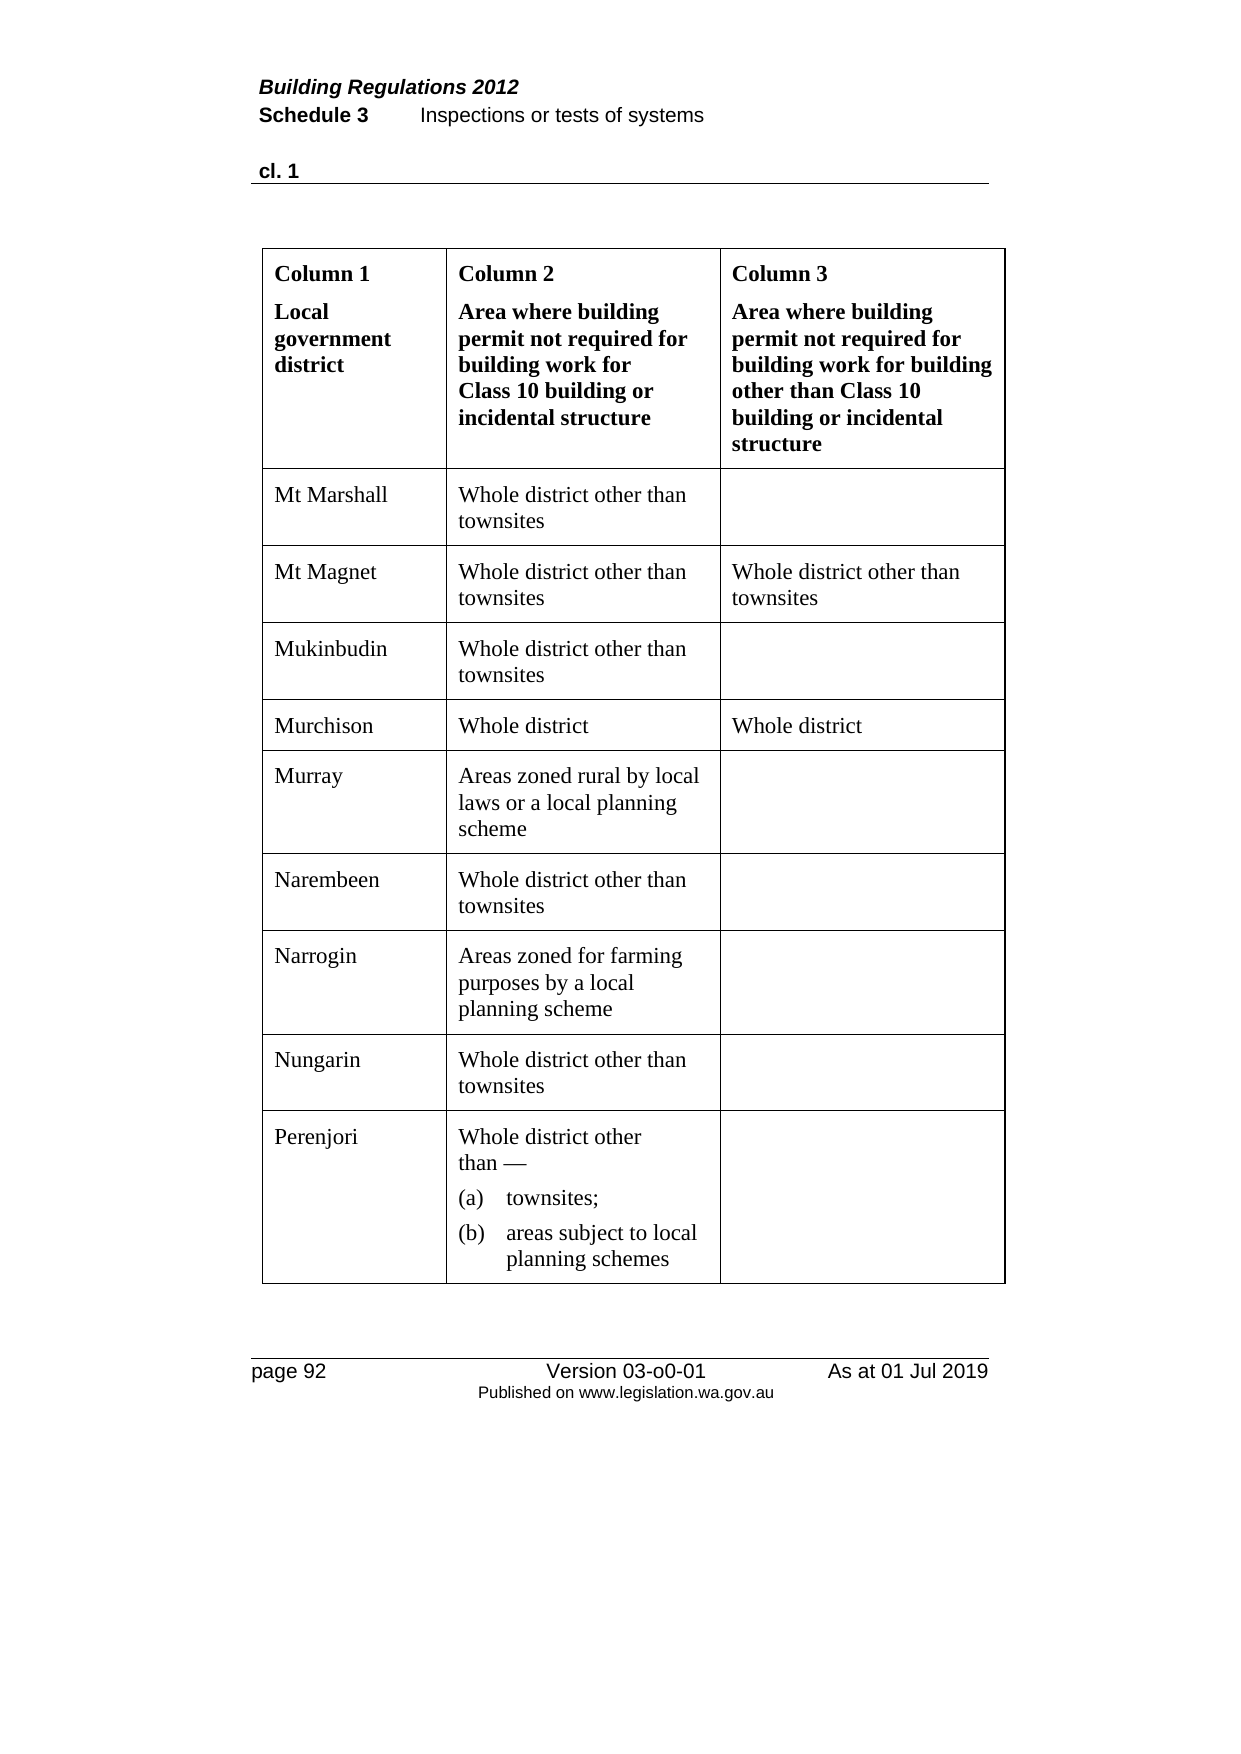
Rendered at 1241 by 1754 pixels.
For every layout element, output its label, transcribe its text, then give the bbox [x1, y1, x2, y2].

table_cell Narrogin [263, 931, 446, 1033]
table_cell Perenjori [263, 1111, 446, 1283]
table_cell Whole district other than — (a) townsites; (b) areas subject to local planning schemes [447, 1111, 720, 1283]
table_cell Whole district other than townsites [721, 546, 1004, 622]
table_cell Whole district [721, 700, 1004, 750]
table_cell [721, 469, 1004, 545]
table_header Column 1 Local government district [263, 249, 446, 468]
table_cell [263, 751, 446, 853]
table_cell Areas zoned for farming purposes by a local planning scheme [447, 931, 720, 1033]
table_cell Whole district other than townsites [447, 1035, 720, 1110]
table_cell Murchison [263, 700, 446, 750]
table_cell Whole district other than townsites [447, 854, 720, 930]
table_cell Mukinbudin [263, 623, 446, 699]
table_cell [721, 931, 1004, 1033]
table_cell Whole district other than townsites [447, 623, 720, 699]
table_cell Mt Magnet [263, 546, 446, 622]
table_cell Narembeen [263, 854, 446, 930]
table_cell [721, 1035, 1004, 1110]
table_cell [721, 751, 1004, 853]
table_header Column 2 Area where building permit not required for building work for Class 10 building or incidental structure [447, 249, 720, 468]
table_cell Mt Marshall [263, 469, 446, 545]
table_cell Areas zoned rural by local laws or a local planning scheme [447, 751, 720, 853]
table_cell Whole district [447, 700, 720, 750]
table_cell [721, 1111, 1004, 1283]
table_cell Nungarin [263, 1035, 446, 1110]
table_cell [721, 854, 1004, 930]
table_header Column 3 Area where building permit not required for building work for building other than Class 10 building or incidental structure [721, 249, 1004, 468]
table_cell Whole district other than townsites [447, 469, 720, 545]
table_cell [721, 623, 1004, 699]
table_cell Whole district other than townsites [447, 546, 720, 622]
